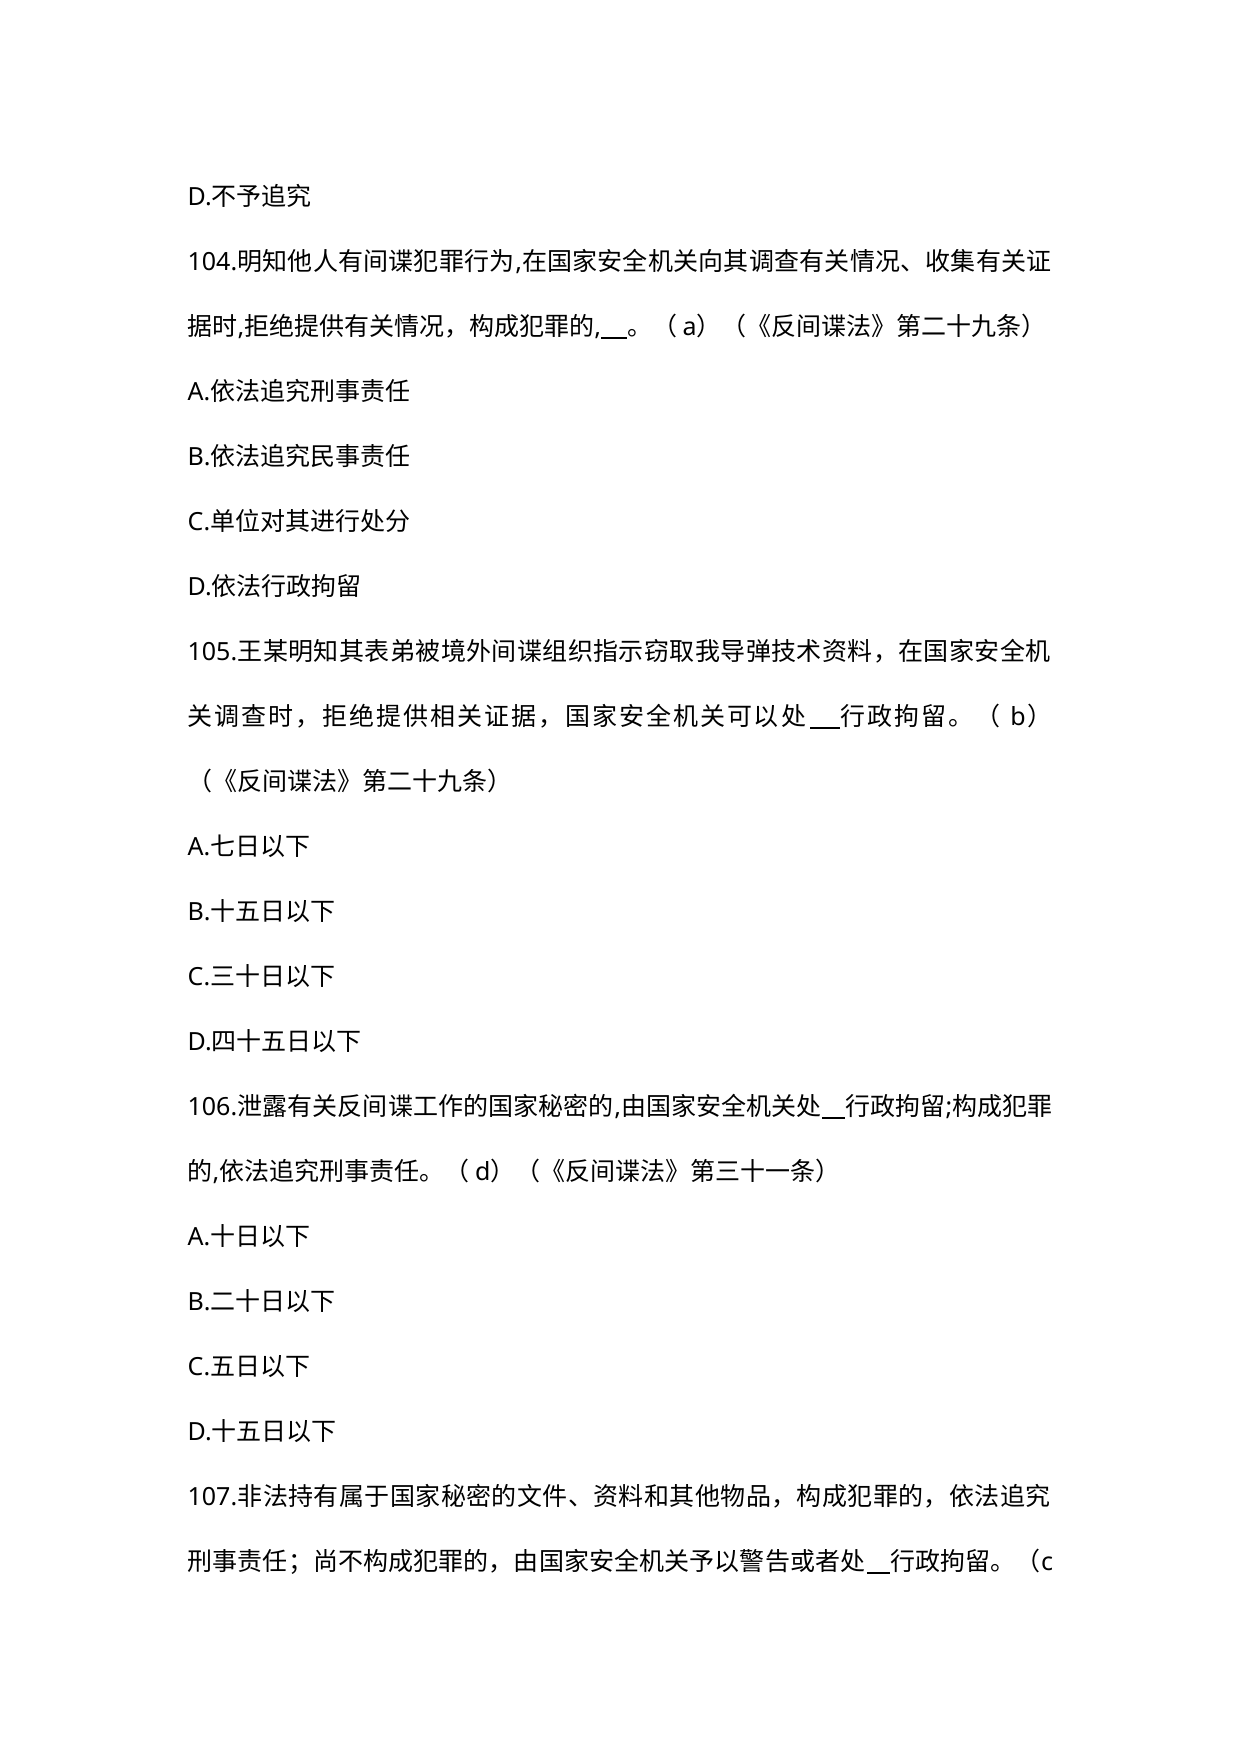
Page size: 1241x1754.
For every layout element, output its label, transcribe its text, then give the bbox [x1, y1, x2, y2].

text C.五日以下 [187, 1332, 1053, 1397]
text C.单位对其进行处分 [187, 487, 1053, 552]
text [187, 1462, 1053, 1592]
text D.依法行政拘留 [187, 552, 1053, 617]
text 104.明知他人有间谍犯罪行为,在国家安全机关向其调查有关情况、收集有关证据时,拒绝提供有关情况，构成犯罪的, 。（ a）（《反间谍法》第二十九条） [187, 227, 1053, 357]
text 106.泄露有关反间谍工作的国家秘密的,由国家安全机关处 行政拘留;构成犯罪的,依法追究刑事责任。（ d）（《反间谍法》第三十一条） [187, 1072, 1053, 1202]
text 105.王某明知其表弟被境外间谍组织指示窃取我导弹技术资料，在国家安全机关调查时，拒绝提供相关证据，国家安全机关可以处 行政拘留。（ b）（《反间谍法》第二十九条） [187, 617, 1053, 812]
text B.十五日以下 [187, 877, 1053, 942]
text C.三十日以下 [187, 942, 1053, 1007]
text A.十日以下 [187, 1202, 1053, 1267]
text D.四十五日以下 [187, 1007, 1053, 1072]
text D.不予追究 [187, 162, 1053, 227]
text B.二十日以下 [187, 1267, 1053, 1332]
text B.依法追究民事责任 [187, 422, 1053, 487]
text A.依法追究刑事责任 [187, 357, 1053, 422]
text A.七日以下 [187, 812, 1053, 877]
text D.十五日以下 [187, 1397, 1053, 1462]
